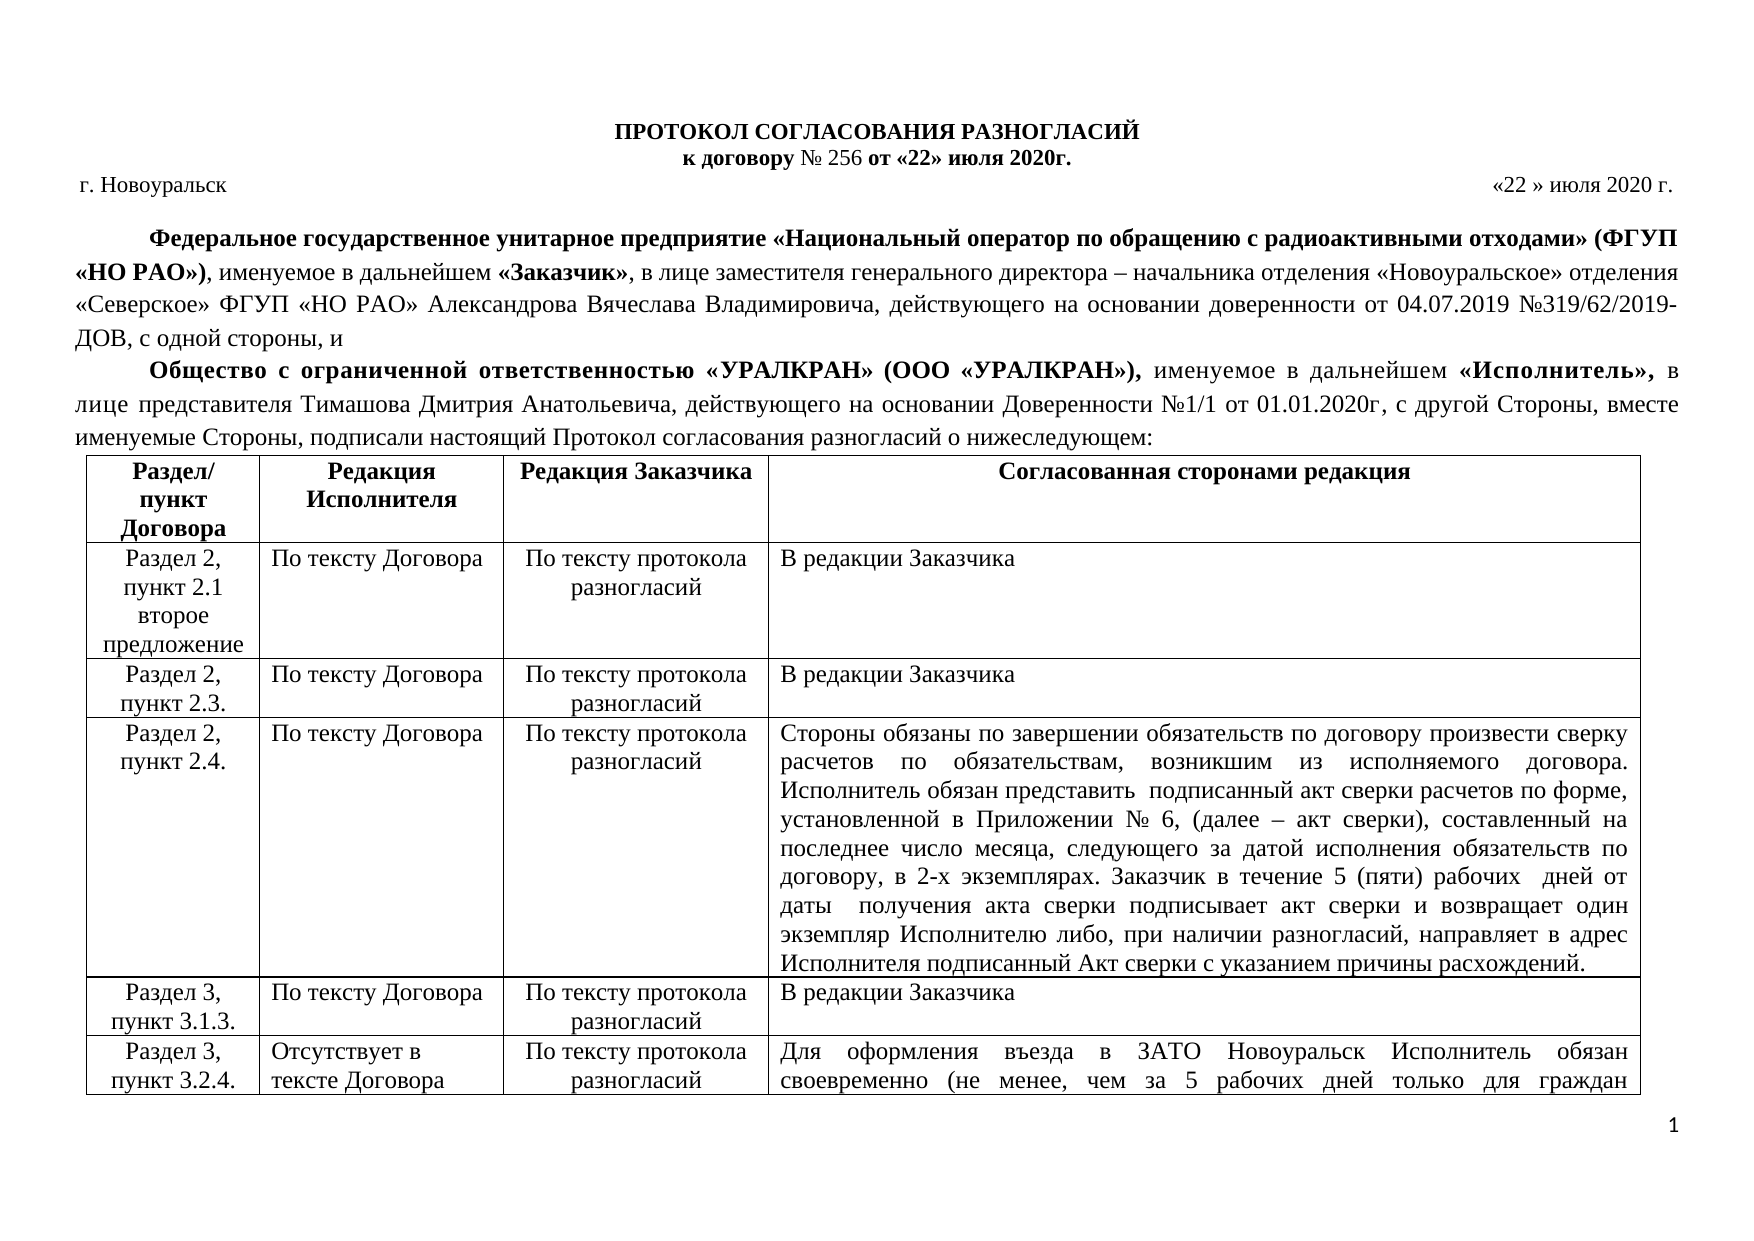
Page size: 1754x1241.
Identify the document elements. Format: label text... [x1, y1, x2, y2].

table_cell Стороны обязаны по завершении обязательств по договору произвести сверку расчетов по обязательствам, возникшим из исполняемого договора. Исполнитель обязан представить подписанный акт сверки расчетов по форме, установленной в Приложении № 6, (далее – акт сверки), составленный на последнее число месяца, следующего за датой исполнения обязательств по договору, в 2-х экземплярах. Заказчик в течение 5 (пяти) рабочих дней от даты получения акта сверки подписывает акт сверки и возвращает один экземпляр Исполнителю либо, при наличии разногласий, направляет в адрес Исполнителя подписанный Акт сверки с указанием причины расхождений. [769, 718, 1640, 976]
table_header Раздел/пункт Договора [87, 456, 259, 542]
table_cell По тексту протокола разногласий [504, 978, 768, 1035]
table_cell В редакции Заказчика [769, 659, 1640, 717]
table_cell По тексту Договора [260, 659, 503, 717]
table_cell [260, 1036, 503, 1093]
text г. Новоуральск «22 » июля 2020 г. [75, 171, 1679, 197]
table_header Редакция Исполнителя [260, 456, 503, 542]
table_cell По тексту Договора [260, 718, 503, 976]
table_cell В редакции Заказчика [769, 543, 1640, 658]
table_cell По тексту протокола разногласий [504, 718, 768, 976]
table_cell По тексту протокола разногласий [504, 659, 768, 717]
table_cell Раздел 2, пункт 2.1 второе предложение [87, 543, 259, 658]
table_header Редакция Заказчика [504, 456, 768, 542]
text к договору № 256 от «22» июля 2020г. [75, 144, 1679, 171]
table_cell По тексту протокола разногласий [504, 543, 768, 658]
table_cell Раздел 3, пункт 3.1.3. [87, 978, 259, 1035]
table_cell По тексту Договора [260, 543, 503, 658]
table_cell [769, 1036, 1640, 1093]
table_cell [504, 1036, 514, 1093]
table_cell Раздел 2, пункт 2.4. [87, 718, 259, 976]
table_cell Раздел 2, пункт 2.3. [87, 659, 259, 717]
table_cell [87, 1036, 259, 1093]
text Общество с ограниченной ответственностью «УРАЛКРАН» (ООО «УРАЛКРАН»), именуемое в дальнейшем «Исполнитель», в лице представителя Тимашова Дмитрия Анатольевича, действующего на основании Доверенности №1/1 от 01.01.2020г, с другой Стороны, вместе именуемые Стороны, подписали настоящий Протокол согласования разногласий о нижеследующем: [75, 356, 1679, 450]
table_cell В редакции Заказчика [769, 978, 1640, 1035]
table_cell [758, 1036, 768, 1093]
table_cell По тексту Договора [260, 978, 503, 1035]
text ПРОТОКОЛ СОГЛАСОВАНИЯ РАЗНОГЛАСИЙ [75, 118, 1679, 144]
table_header Согласованная сторонами редакция [769, 456, 1640, 542]
text Федеральное государственное унитарное предприятие «Национальный оператор по обращению с радиоактивными отходами» (ФГУП «НО РАО»), именуемое в дальнейшем «Заказчик», в лице заместителя генерального директора – начальника отделения «Новоуральское» отделения «Северское» ФГУП «НО РАО» Александрова Вячеслава Владимировича, действующего на основании доверенности от 04.07.2019 №319/62/2019-ДОВ, с одной стороны, и [75, 223, 1679, 351]
